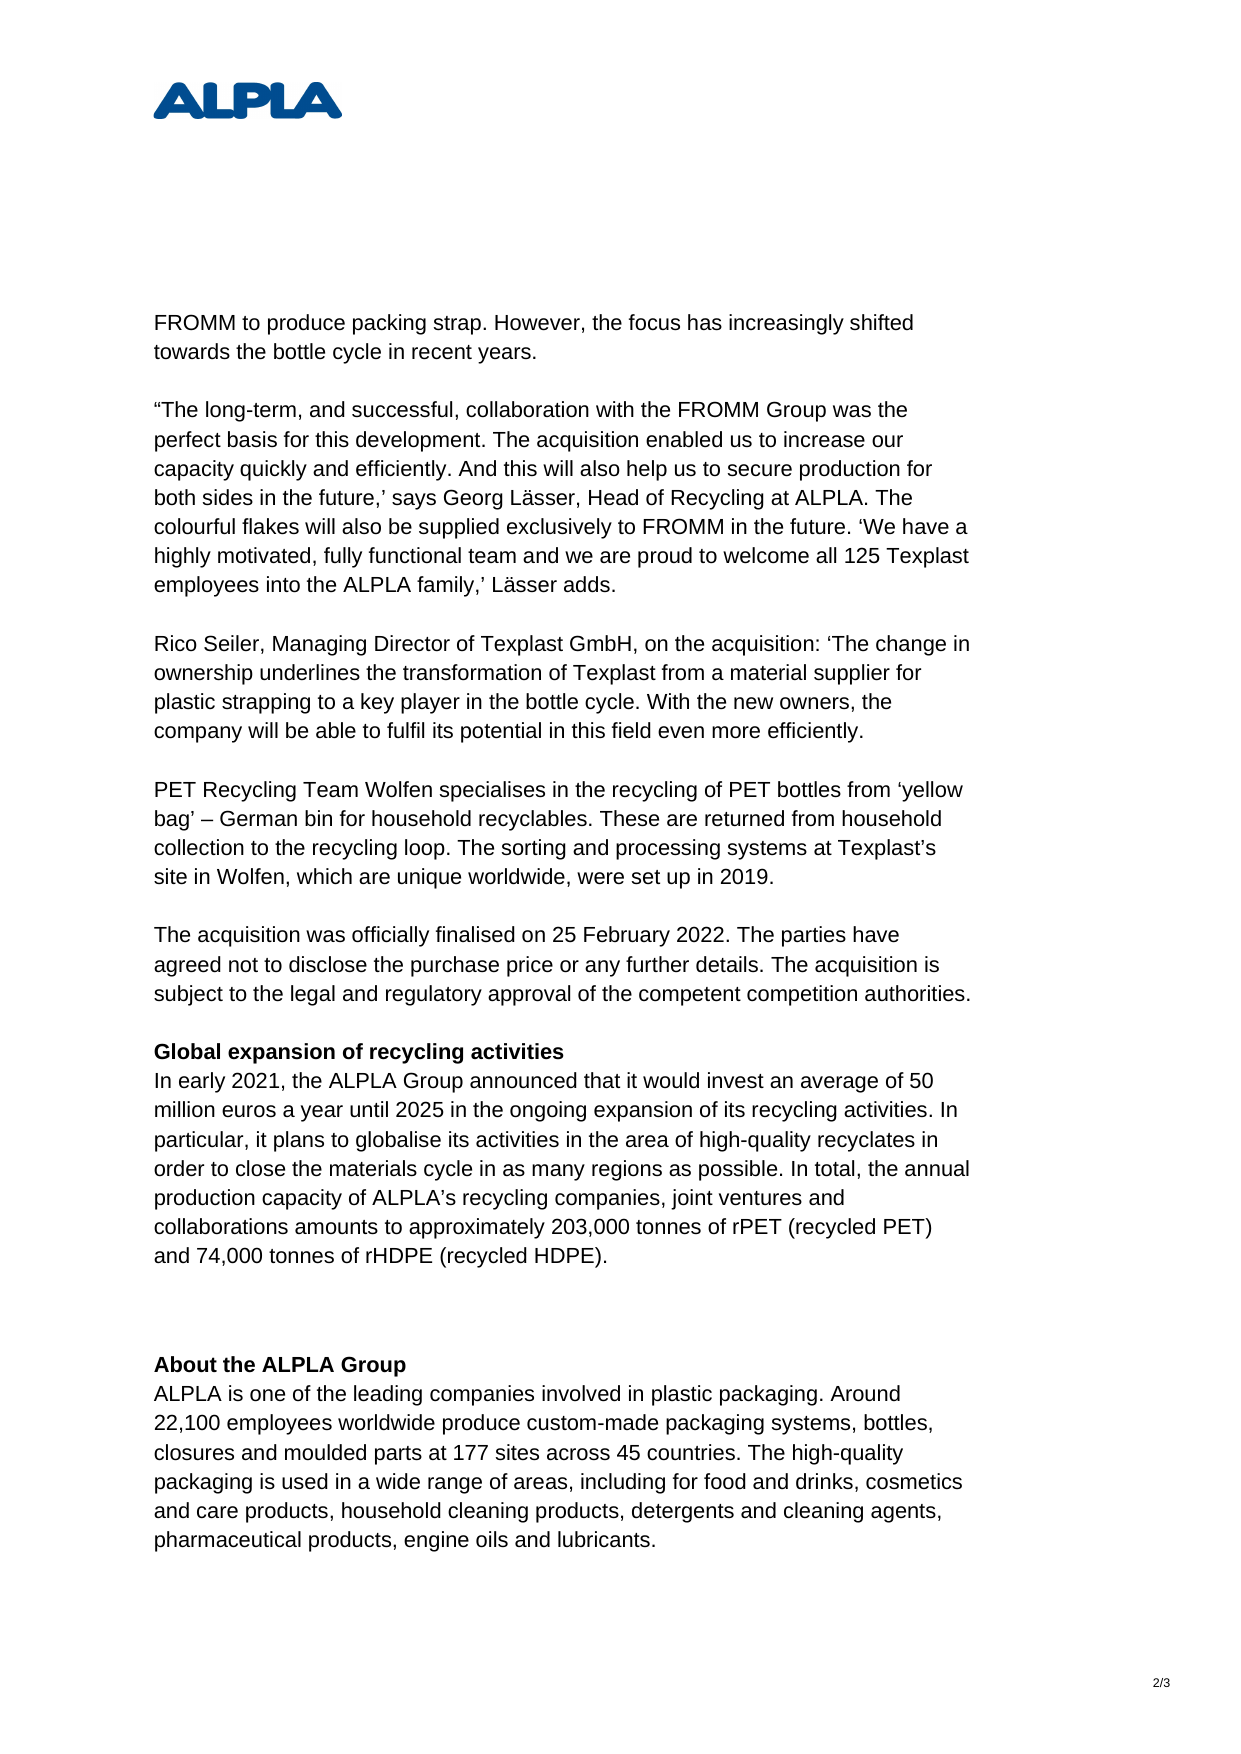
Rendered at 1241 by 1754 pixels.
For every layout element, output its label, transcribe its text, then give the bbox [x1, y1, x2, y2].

text Rico Seiler, Managing Director of Texplast GmbH, on the acquisition: ‘The change in ownership underlines the transformation of Texplast from a material supplier for plastic strapping to a key player in the bottle cycle. With the new owners, the company will be able to fulfil its potential in this field even more efficiently. [153, 628, 974, 744]
text About the ALPLA Group [153, 1349, 974, 1378]
text PET Recycling Team Wolfen specialises in the recycling of PET bottles from ‘yellow bag’ – German bin for household recyclables. These are returned from household collection to the recycling loop. The sorting and processing systems at Texplast’s site in Wolfen, which are unique worldwide, were set up in 2019. [153, 774, 974, 890]
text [153, 307, 974, 365]
text The acquisition was officially finalised on 25 February 2022. The parties have agreed not to disclose the purchase price or any further details. The acquisition is subject to the legal and regulatory approval of the competent competition authorities. [153, 919, 974, 1007]
text Global expansion of recycling activities [153, 1036, 974, 1065]
picture [153, 82, 342, 119]
text “The long-term, and successful, collaboration with the FROMM Group was the perfect basis for this development. The acquisition enabled us to increase our capacity quickly and efficiently. And this will also help us to secure production for both sides in the future,’ says Georg Lässer, Head of Recycling at ALPLA. The colourful flakes will also be supplied exclusively to FROMM in the future. ‘We have a highly motivated, fully functional team and we are proud to welcome all 125 Texplast employees into the ALPLA family,’ Lässer adds. [153, 394, 974, 599]
text In early 2021, the ALPLA Group announced that it would invest an average of 50 million euros a year until 2025 in the ongoing expansion of its recycling activities. In particular, it plans to globalise its activities in the area of high-quality recyclates in order to close the materials cycle in as many regions as possible. In total, the annual production capacity of ALPLA’s recycling companies, joint ventures and collaborations amounts to approximately 203,000 tonnes of rPET (recycled PET) and 74,000 tonnes of rHDPE (recycled HDPE). [153, 1065, 974, 1269]
text ALPLA is one of the leading companies involved in plastic packaging. Around 22,100 employees worldwide produce custom-made packaging systems, bottles, closures and moulded parts at 177 sites across 45 countries. The high-quality packaging is used in a wide range of areas, including for food and drinks, cosmetics and care products, household cleaning products, detergents and cleaning agents, pharmaceutical products, engine oils and lubricants. [153, 1378, 974, 1553]
